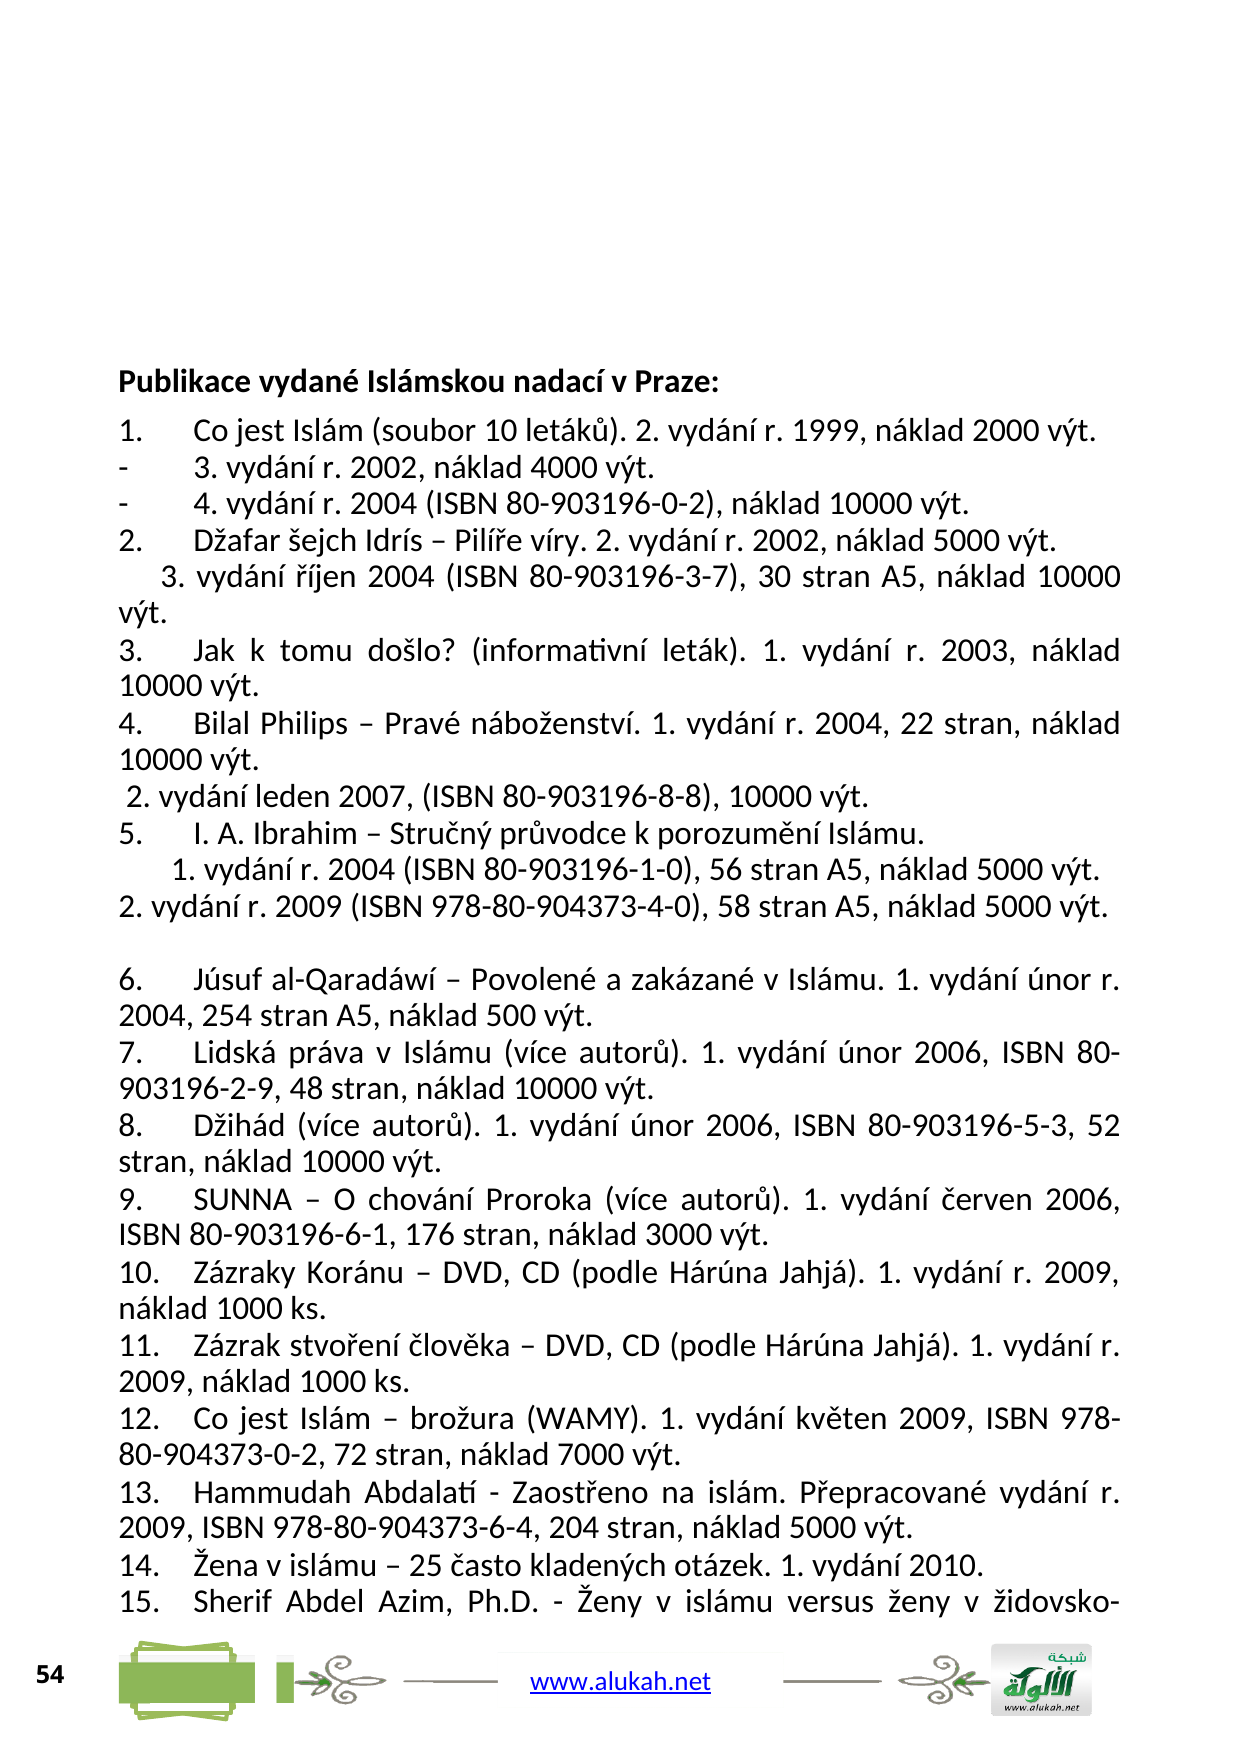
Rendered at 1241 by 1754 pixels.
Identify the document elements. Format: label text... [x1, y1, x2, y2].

text 3. Jak k tomu došlo? (informativní leták). 1. vydání r. 2003, náklad 10000 výt. [118, 632, 1122, 705]
text 13. Hammudah Abdalatí - Zaostřeno na islám. Přepracované vydání r. 2009, ISBN 978-80-904373-6-4, 204 stran, náklad 5000 výt. [118, 1474, 1122, 1547]
text 5. I. A. Ibrahim – Stručný průvodce k porozumění Islámu. [118, 815, 1122, 852]
text 1. vydání r. 2004 (ISBN 80-903196-1-0), 56 stran A5, náklad 5000 výt. [118, 852, 1122, 888]
text 3. vydání říjen 2004 (ISBN 80-903196-3-7), 30 stran A5, náklad 10000 výt. [118, 559, 1122, 632]
text 8. Džihád (více autorů). 1. vydání únor 2006, ISBN 80-903196-5-3, 52 stran, náklad 10000 výt. [118, 1108, 1122, 1181]
text 9. SUNNA – O chování Proroka (více autorů). 1. vydání červen 2006, ISBN 80-903196-6-1, 176 stran, náklad 3000 výt. [118, 1181, 1122, 1254]
text 10. Zázraky Koránu – DVD, CD (podle Hárúna Jahjá). 1. vydání r. 2009, náklad 1000 ks. [118, 1254, 1122, 1327]
text 12. Co jest Islám – brožura (WAMY). 1. vydání květen 2009, ISBN 978-80-904373-0-2, 72 stran, náklad 7000 výt. [118, 1401, 1122, 1474]
text 14. Žena v islámu – 25 často kladených otázek. 1. vydání 2010. [118, 1547, 1122, 1584]
text 6. Júsuf al-Qaradáwí – Povolené a zakázané v Islámu. 1. vydání únor r. 2004, 254 stran A5, náklad 500 výt. [118, 961, 1122, 1034]
text 1. Co jest Islám (soubor 10 letáků). 2. vydání r. 1999, náklad 2000 výt. [118, 412, 1122, 449]
text 7. Lidská práva v Islámu (více autorů). 1. vydání únor 2006, ISBN 80-903196-2-9, 48 stran, náklad 10000 výt. [118, 1034, 1122, 1108]
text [118, 1584, 1122, 1620]
text Publikace vydané Islámskou nadací v Praze: [118, 363, 1122, 400]
text 2. vydání r. 2009 (ISBN 978-80-904373-4-0), 58 stran A5, náklad 5000 výt. [118, 888, 1122, 925]
text 2. Džafar šejch Idrís – Pilíře víry. 2. vydání r. 2002, náklad 5000 výt. [118, 522, 1122, 559]
text 2. vydání leden 2007, (ISBN 80-903196-8-8), 10000 výt. [118, 778, 1122, 815]
picture [117, 1641, 1093, 1723]
text 11. Zázrak stvoření člověka – DVD, CD (podle Hárúna Jahjá). 1. vydání r. 2009, náklad 1000 ks. [118, 1327, 1122, 1401]
text - 4. vydání r. 2004 (ISBN 80-903196-0-2), náklad 10000 výt. [118, 486, 1122, 522]
text 4. Bilal Philips – Pravé náboženství. 1. vydání r. 2004, 22 stran, náklad 10000 výt. [118, 705, 1122, 778]
text - 3. vydání r. 2002, náklad 4000 výt. [118, 449, 1122, 486]
